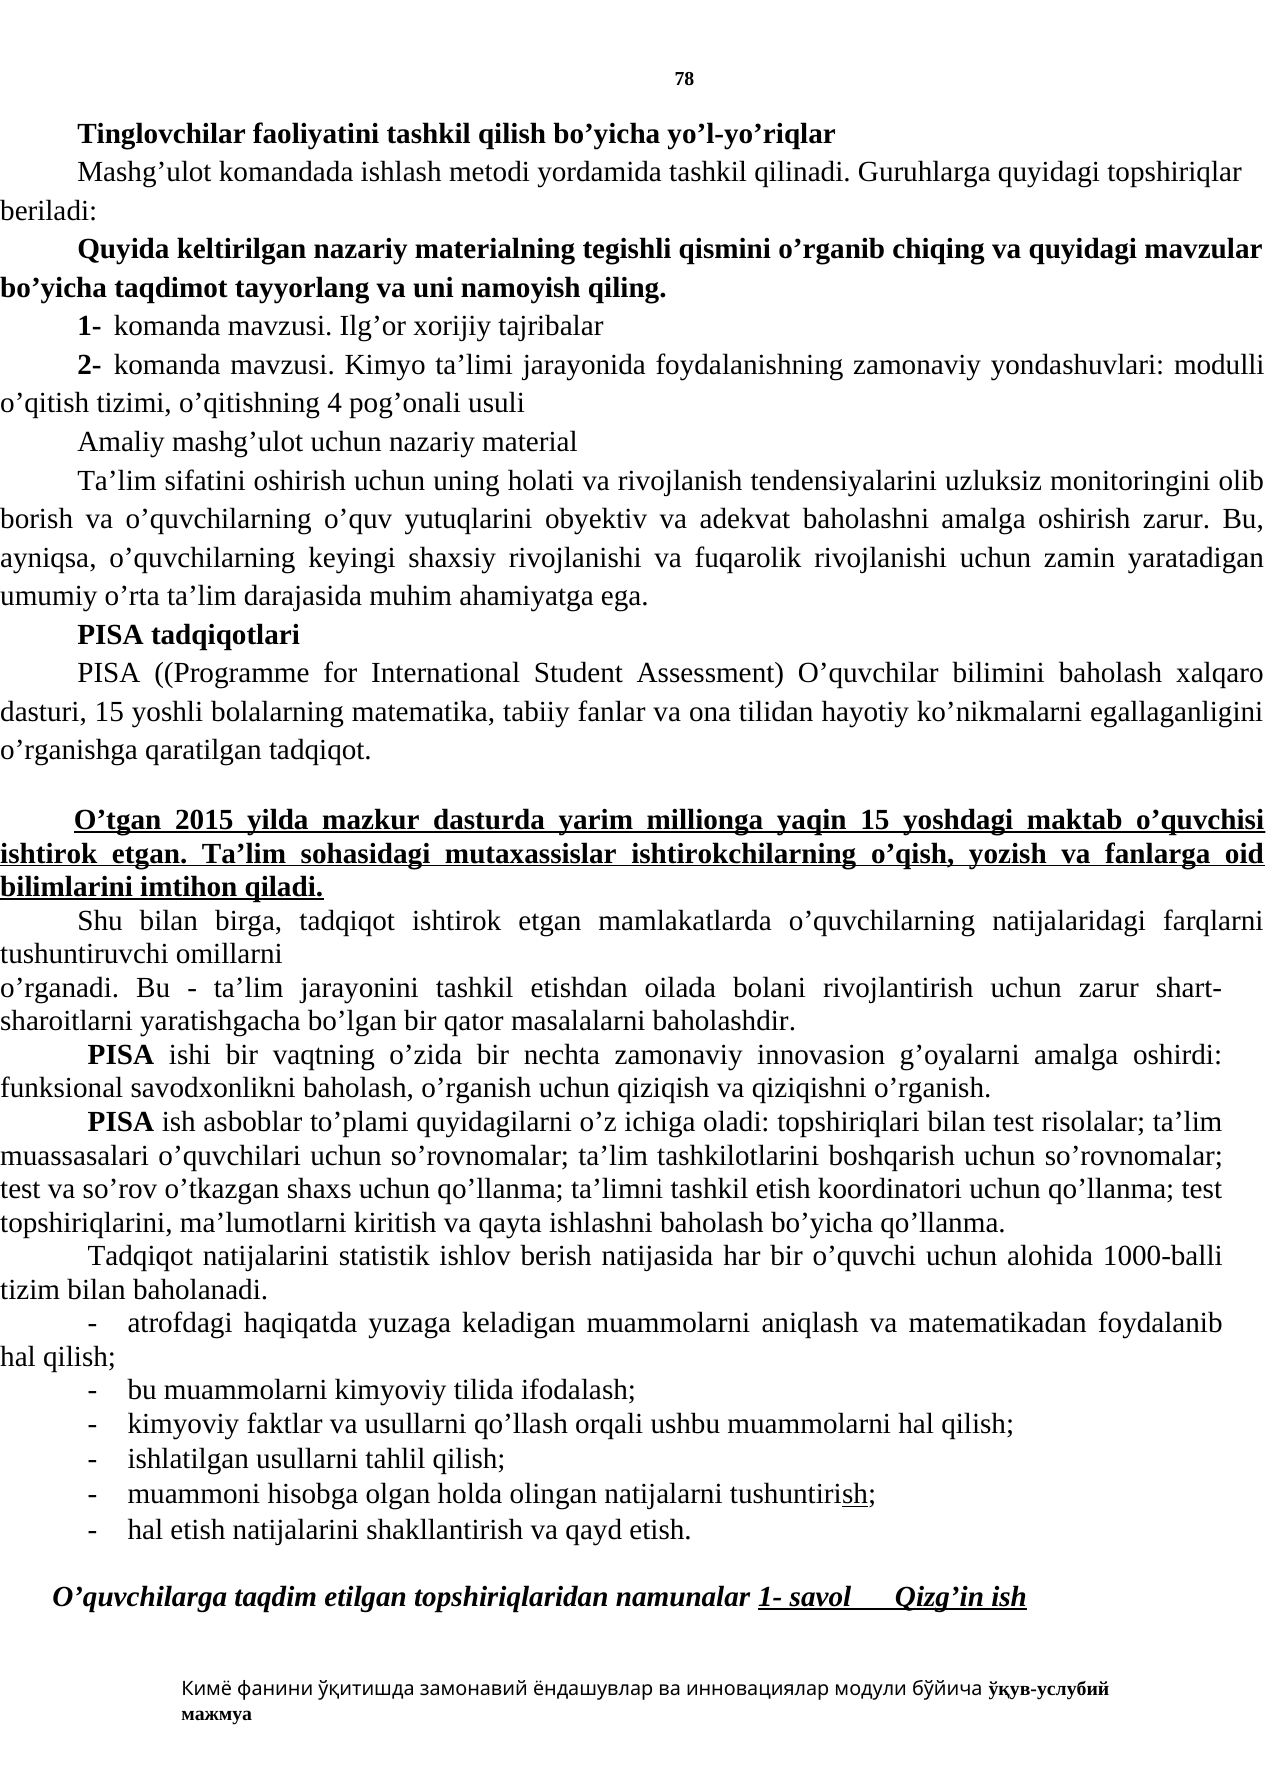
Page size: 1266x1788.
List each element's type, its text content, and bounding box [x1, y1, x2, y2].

list komanda mavzusi. Ilg’or xorijiy tajribalar [0, 305, 1265, 343]
text o’rganadi. Bu - ta’lim jarayonini tashkil etishdan oilada bolani rivojlantirish uchun zarur shart-sharoitlarni yaratishgacha bo’lgan bir qator masalalarni baholashdir. [0, 971, 1224, 1038]
text Ta’lim sifatini oshirish uchun uning holati va rivojlanish tendensiyalarini uzluksiz monitoringini olib borish va o’quvchilarning o’quv yutuqlarini obyektiv va adekvat baholashni amalga oshirish zarur. Bu, ayniqsa, o’quvchilarning keyingi shaxsiy rivojlanishi va fuqarolik rivojlanishi uchun zamin yaratadigan umumiy o’rta ta’lim darajasida muhim ahamiyatga ega. [0, 459, 1265, 613]
text O’tgan 2015 yilda mazkur dasturda yarim millionga yaqin 15 yoshdagi maktab o’quvchisi ishtirok etgan. Ta’lim sohasidagi mutaxassislar ishtirokchilarning o’qish, yozish va fanlarga oid bilimlarini imtihon qiladi. [0, 803, 1265, 865]
text O’tgan 2015 yilda mazkur dasturda yarim millionga yaqin 15 yoshdagi maktab o’quvchisi ishtirok etgan. Ta’lim sohasidagi mutaxassislar ishtirokchilarning o’qish, yozish va fanlarga oid bilimlarini imtihon qiladi. [0, 866, 1265, 903]
list komanda mavzusi. Kimyo ta’limi jarayonida foydalanishning zamonaviy yondashuvlari: modulli o’qitish tizimi, o’qitishning 4 pog’onali usuli [0, 343, 1265, 421]
list muammoni hisobga olgan holda olingan natijalarni tushuntirish; [0, 1476, 1265, 1511]
list hal etish natijalarini shakllantirish va qayd etish. [0, 1511, 1265, 1547]
text Tadqiqot natijalarini statistik ishlov berish natijasida har bir o’quvchi uchun alohida 1000-balli tizim bilan baholanadi. [0, 1239, 1224, 1306]
list atrofdagi haqiqatda yuzaga keladigan muammolarni aniqlash va matematikadan foydalanib hal qilish; [0, 1306, 1224, 1373]
text Shu bilan birga, tadqiqot ishtirok etgan mamlakatlarda o’quvchilarning natijalaridagi farqlarni tushuntiruvchi omillarni [0, 903, 1265, 971]
list kimyoviy faktlar va usullarni qo’llash orqali ushbu muammolarni hal qilish; [0, 1407, 1224, 1440]
text PISA ishi bir vaqtning o’zida bir nechta zamonaviy innovasion g’oyalarni amalga oshirdi: funksional savodxonlikni baholash, o’rganish uchun qiziqish va qiziqishni o’rganish. [0, 1038, 1224, 1105]
text Tinglovchilar faoliyatini tashkil qilish bo’yicha yo’l-yo’riqlar [0, 112, 1265, 151]
list ishlatilgan usullarni tahlil qilish; [0, 1440, 1265, 1476]
text PISA tadqiqotlari [0, 613, 1265, 652]
text Mashg’ulot komandada ishlash metodi yordamida tashkil qilinadi. Guruhlarga quyidagi topshiriqlar beriladi: [0, 151, 1265, 228]
text O’quvchilarga taqdim etilgan topshiriqlaridan namunalar 1- savol Qizg’in ish [29, 1577, 1076, 1614]
text Quyida keltirilgan nazariy materialning tegishli qismini o’rganib chiqing va quyidagi mavzular bo’yicha taqdimot tayyorlang va uni namoyish qiling. [0, 228, 1265, 305]
text Amaliy mashg’ulot uchun nazariy material [0, 421, 1265, 459]
text PISA ((Programme for International Student Assessment) O’quvchilar bilimini baholash xalqaro dasturi, 15 yoshli bolalarning matematika, tabiiy fanlar va ona tilidan hayotiy ko’nikmalarni egallaganligini o’rganishga qaratilgan tadqiqot. [0, 652, 1265, 767]
text PISA ish asboblar to’plami quyidagilarni o’z ichiga oladi: topshiriqlari bilan test risolalar; ta’lim muassasalari o’quvchilari uchun so’rovnomalar; ta’lim tashkilotlarini boshqarish uchun so’rovnomalar; test va so’rov o’tkazgan shaxs uchun qo’llanma; ta’limni tashkil etish koordinatori uchun qo’llanma; test topshiriqlarini, ma’lumotlarni kiritish va qayta ishlashni baholash bo’yicha qo’llanma. [0, 1105, 1224, 1239]
list bu muammolarni kimyoviy tilida ifodalash; [0, 1373, 1265, 1407]
